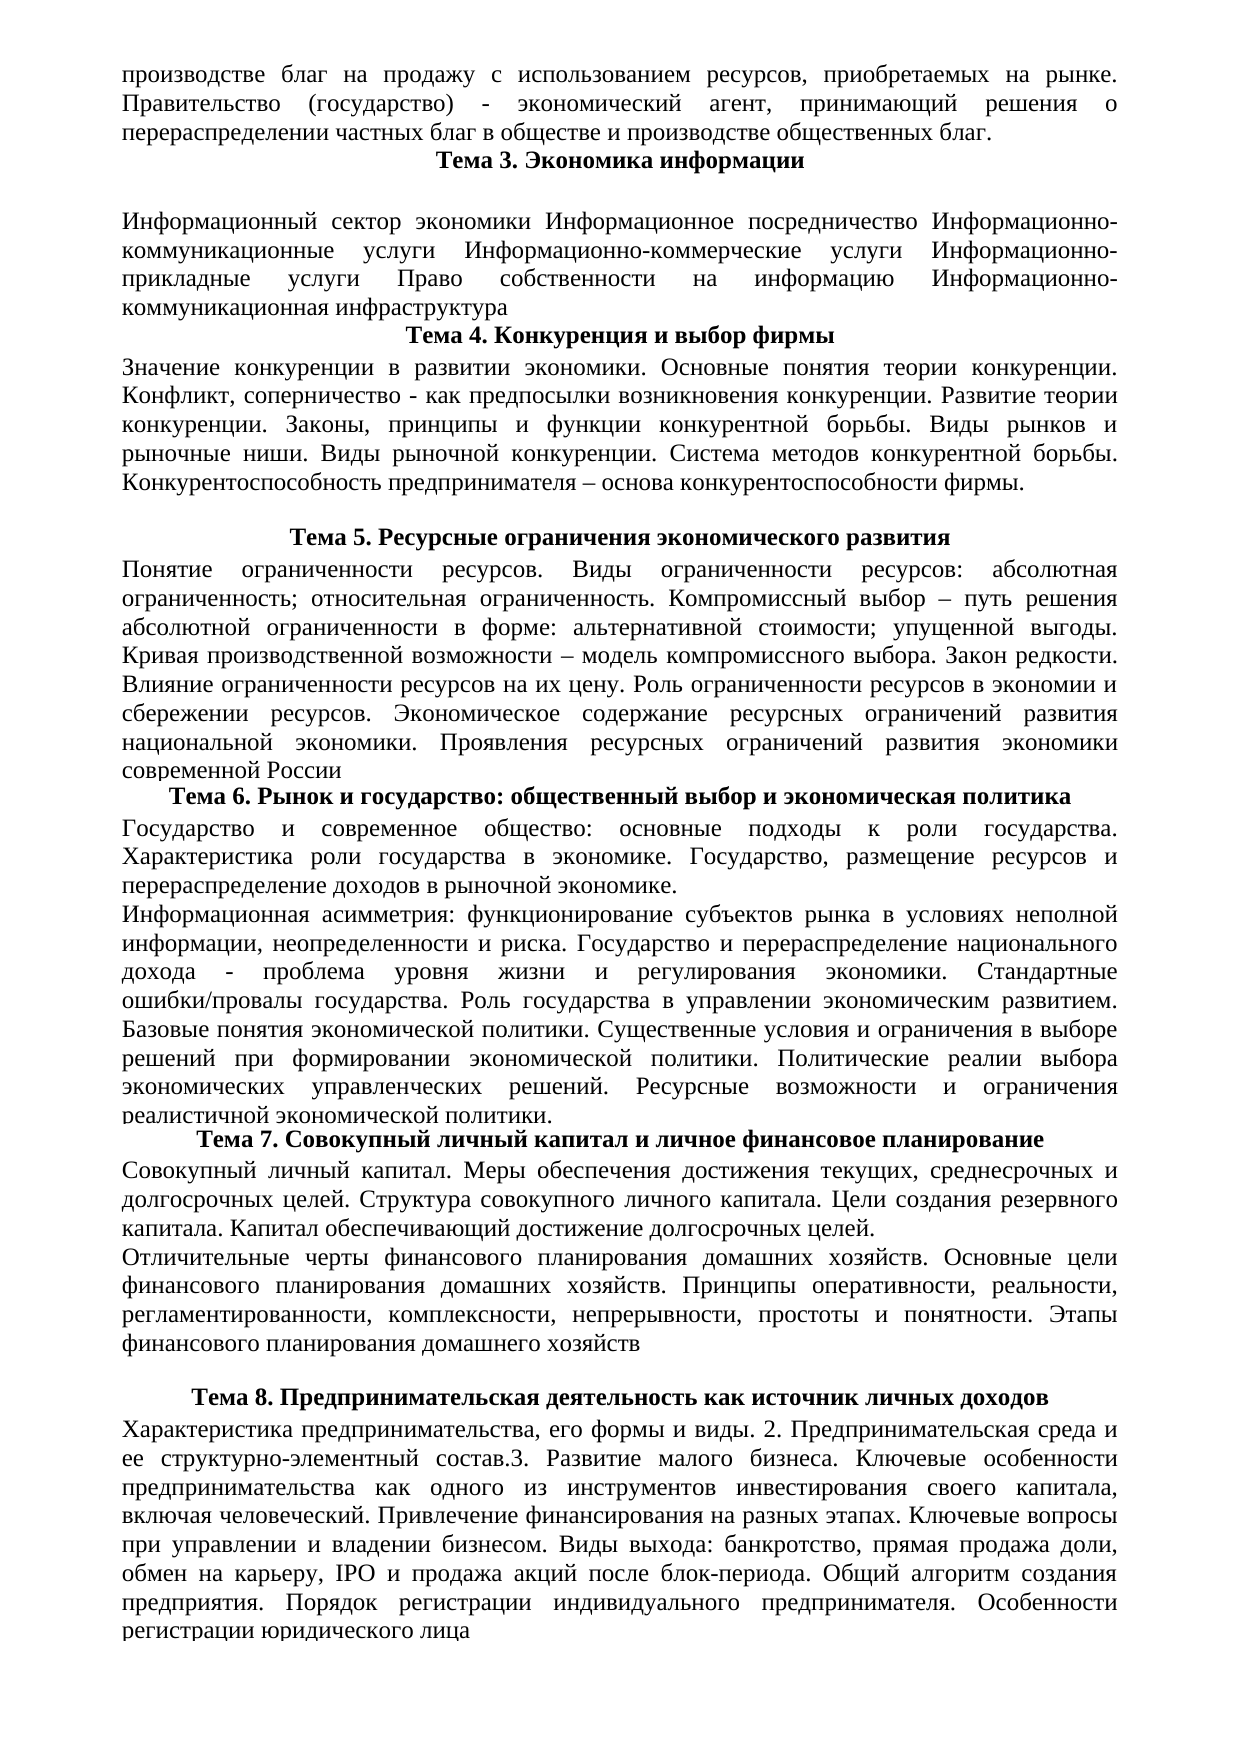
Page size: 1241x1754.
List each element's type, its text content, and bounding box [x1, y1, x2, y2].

table_cell Тема 5. Ресурсные ограничения экономического развития [118, 523, 1122, 554]
table_cell Государство и современное общество: основные подходы к роли государства. Характеристика роли государства в экономике. Государство, размещение ресурсов и перераспределение доходов в рыночной экономике. Информационная асимметрия: функционирование субъектов рынка в условиях неполной информации, неопределенности и риска. Государство и перераспределение национального дохода - проблема уровня жизни и регулирования экономики. Стандартные ошибки/провалы государства. Роль государства в управлении экономическим развитием. Базовые понятия экономической политики. Существенные условия и ограничения в выборе решений при формировании экономической политики. Политические реалии выбора экономических управленческих решений. Ресурсные возможности и ограничения реалистичной экономической политики. [118, 813, 1122, 1124]
table_cell Тема 8. Предпринимательская деятельность как источник личных доходов [118, 1383, 1122, 1414]
table_cell Тема 3. Экономика информации [118, 145, 1122, 206]
table_cell Совокупный личный капитал. Меры обеспечения достижения текущих, среднесрочных и долгосрочных целей. Структура совокупного личного капитала. Цели создания резервного капитала. Капитал обеспечивающий достижение долгосрочных целей. Отличительные черты финансового планирования домашних хозяйств. Основные цели финансового планирования домашних хозяйств. Принципы оперативности, реальности, регламентированности, комплексности, непрерывности, простоты и понятности. Этапы финансового планирования домашнего хозяйств [118, 1156, 1122, 1382]
table_cell Информационный сектор экономики Информационное посредничество Информационно- коммуникационные услуги Информационно-коммерческие услуги Информационно- прикладные услуги Право собственности на информацию Информационно- коммуникационная инфраструктура [118, 206, 1122, 320]
table_cell Понятие ограниченности ресурсов. Виды ограниченности ресурсов: абсолютная ограниченность; относительная ограниченность. Компромиссный выбор – путь решения абсолютной ограниченности в форме: альтернативной стоимости; упущенной выгоды. Кривая производственной возможности – модель компромиссного выбора. Закон редкости. Влияние ограниченности ресурсов на их цену. Роль ограниченности ресурсов в экономии и сбережении ресурсов. Экономическое содержание ресурсных ограничений развития национальной экономики. Проявления ресурсных ограничений развития экономики современной России [118, 554, 1122, 781]
table_cell Значение конкуренции в развитии экономики. Основные понятия теории конкуренции. Конфликт, соперничество - как предпосылки возникновения конкуренции. Развитие теории конкуренции. Законы, принципы и функции конкурентной борьбы. Виды рынков и рыночные ниши. Виды рыночной конкуренции. Система методов конкурентной борьбы. Конкурентоспособность предпринимателя – основа конкурентоспособности фирмы. [118, 352, 1122, 522]
table_cell Характеристика предпринимательства, его формы и виды. 2. Предпринимательская среда и ее структурно-элементный состав.3. Развитие малого бизнеса. Ключевые особенности предпринимательства как одного из инструментов инвестирования своего капитала, включая человеческий. Привлечение финансирования на разных этапах. Ключевые вопросы при управлении и владении бизнесом. Виды выхода: банкротство, прямая продажа доли, обмен на карьеру, IPO и продажа акций после блок-периода. Общий алгоритм создания предприятия. Порядок регистрации индивидуального предпринимателя. Особенности регистрации юридического лица [118, 1414, 1122, 1641]
table_cell Тема 7. Совокупный личный капитал и личное финансовое планирование [118, 1124, 1122, 1156]
table_cell Тема 6. Рынок и государство: общественный выбор и экономическая политика [118, 781, 1122, 813]
table_cell Тема 4. Конкуренция и выбор фирмы [118, 320, 1122, 352]
table_header производстве благ на продажу с использованием ресурсов, приобретаемых на рынке. Правительство (государство) - экономический агент, принимающий решения о перераспределении частных благ в обществе и производстве общественных благ. [118, 59, 1122, 145]
